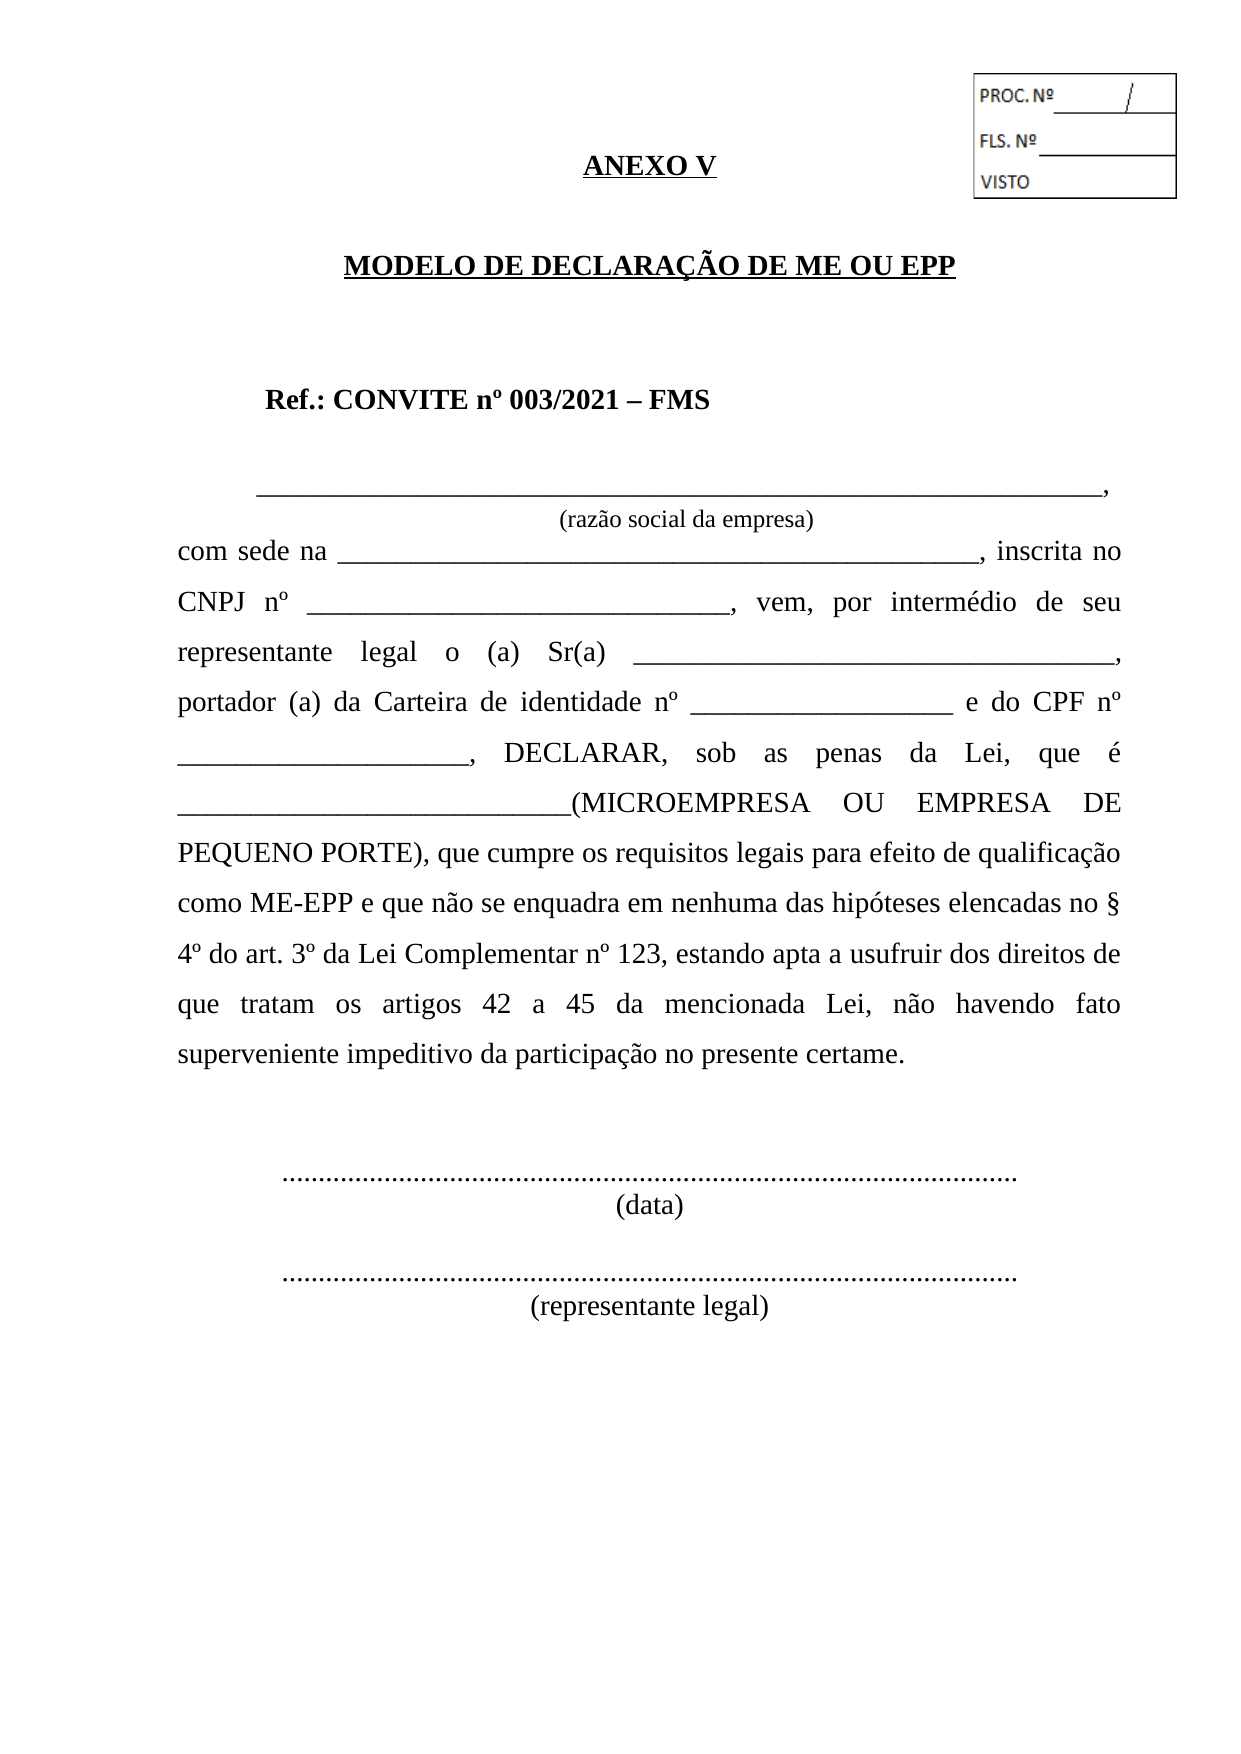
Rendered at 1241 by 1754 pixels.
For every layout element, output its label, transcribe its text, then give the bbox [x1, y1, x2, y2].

text (representante legal) [177, 1288, 1122, 1322]
picture [973, 73, 1177, 199]
text ANEXO V [177, 148, 1122, 181]
text (data) [177, 1187, 1122, 1221]
text ..................................................................................................... [177, 1154, 1122, 1187]
text ..................................................................................................... [177, 1254, 1122, 1288]
text MODELO DE DECLARAÇÃO DE ME OU EPP [177, 248, 1122, 282]
text com sede na ____________________________________________, inscrita no CNPJ nº _____________________________, vem, por intermédio de seu representante legal o (a) Sr(a) _________________________________, portador (a) da Carteira de identidade nº __________________ e do CPF nº ____________________, DECLARAR, sob as penas da Lei, que é ___________________________(MICROEMPRESA OU EMPRESA DE PEQUENO PORTE), que cumpre os requisitos legais para efeito de qualificação como ME-EPP e que não se enquadra em nenhuma das hipóteses elencadas no § 4º do art. 3º da Lei Complementar nº 123, estando apta a usufruir dos direitos de que tratam os artigos 45 da mencionada Lei, não havendo fato superveniente impeditivo da participação no presente certame. [177, 533, 1122, 1070]
text Ref.: CONVITE nº 003/2021 – FMS [177, 382, 1122, 416]
text __________________________________________________________, (razão social da empresa) [177, 466, 1122, 533]
